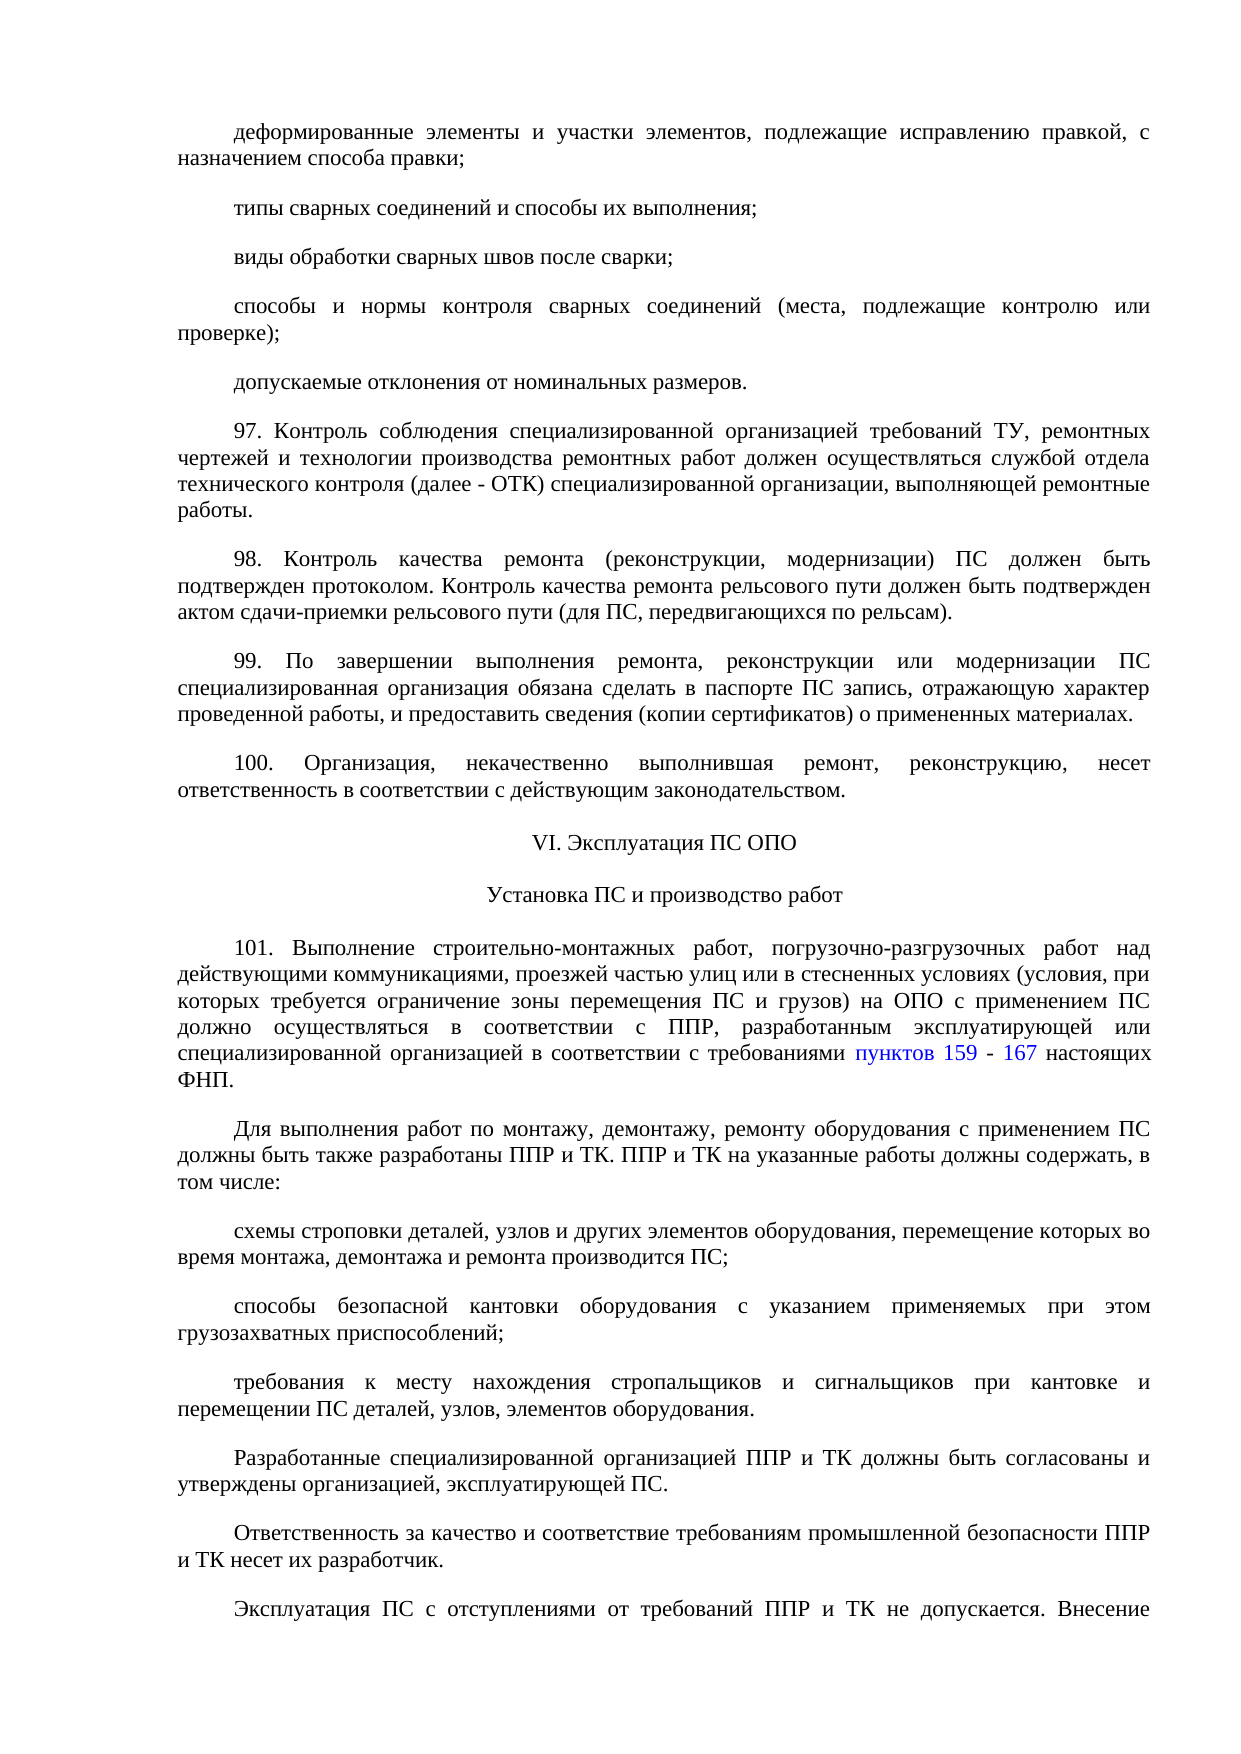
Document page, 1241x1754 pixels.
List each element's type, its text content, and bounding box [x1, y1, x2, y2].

text 97. Контроль соблюдения специализированной организацией требований ТУ, ремонтных чертежей и технологии производства ремонтных работ должен осуществляться службой отдела технического контроля (далее - ОТК) специализированной организации, выполняющей ремонтные работы. [177, 417, 1152, 523]
text Ответственность за качество и соответствие требованиям промышленной безопасности ППР и ТК несет их разработчик. [177, 1519, 1152, 1572]
text требования к месту нахождения стропальщиков и сигнальщиков при кантовке и перемещении ПС деталей, узлов, элементов оборудования. [177, 1368, 1152, 1421]
text допускаемые отклонения от номинальных размеров. [177, 368, 1152, 394]
text 98. Контроль качества ремонта (реконструкции, модернизации) ПС должен быть подтвержден протоколом. Контроль качества ремонта рельсового пути должен быть подтвержден актом сдачи-приемки рельсового пути (для ПС, передвигающихся по рельсам). [177, 546, 1152, 624]
text 100. Организация, некачественно выполнившая ремонт, реконструкцию, несет ответственность в соответствии с действующим законодательством. [177, 749, 1152, 802]
text Разработанные специализированной организацией ППР и ТК должны быть согласованы и утверждены организацией, эксплуатирующей ПС. [177, 1444, 1152, 1497]
text 101. Выполнение строительно-монтажных работ, погрузочно-разгрузочных работ над действующими коммуникациями, проезжей частью улиц или в стесненных условиях (условия, при которых требуется ограничение зоны перемещения ПС и грузов) на ОПО с применением ПС должно осуществляться в соответствии с ППР, разработанным эксплуатирующей или специализированной организацией в соответствии с требованиями пунктов 159 - 167 настоящих ФНП. [177, 934, 1152, 1092]
text способы и нормы контроля сварных соединений (места, подлежащие контролю или проверке); [177, 292, 1152, 345]
text Для выполнения работ по монтажу, демонтажу, ремонту оборудования с применением ПС должны быть также разработаны ППР и ТК. ППР и ТК на указанные работы должны содержать, в том числе: [177, 1115, 1152, 1194]
text VI. Эксплуатация ПС ОПО [177, 828, 1152, 855]
text деформированные элементы и участки элементов, подлежащие исправлению правкой, с назначением способа правки; [177, 118, 1152, 171]
text 99. По завершении выполнения ремонта, реконструкции или модернизации ПС специализированная организация обязана сделать в паспорте ПС запись, отражающую характер проведенной работы, и предоставить сведения (копии сертификатов) о примененных материалах. [177, 647, 1152, 727]
text типы сварных соединений и способы их выполнения; [177, 194, 1152, 220]
text способы безопасной кантовки оборудования с указанием применяемых при этом грузозахватных приспособлений; [177, 1293, 1152, 1345]
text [177, 1595, 1152, 1621]
text Установка ПС и производство работ [177, 881, 1152, 908]
text схемы строповки деталей, узлов и других элементов оборудования, перемещение которых во время монтажа, демонтажа и ремонта производится ПС; [177, 1217, 1152, 1270]
text виды обработки сварных швов после сварки; [177, 243, 1152, 269]
